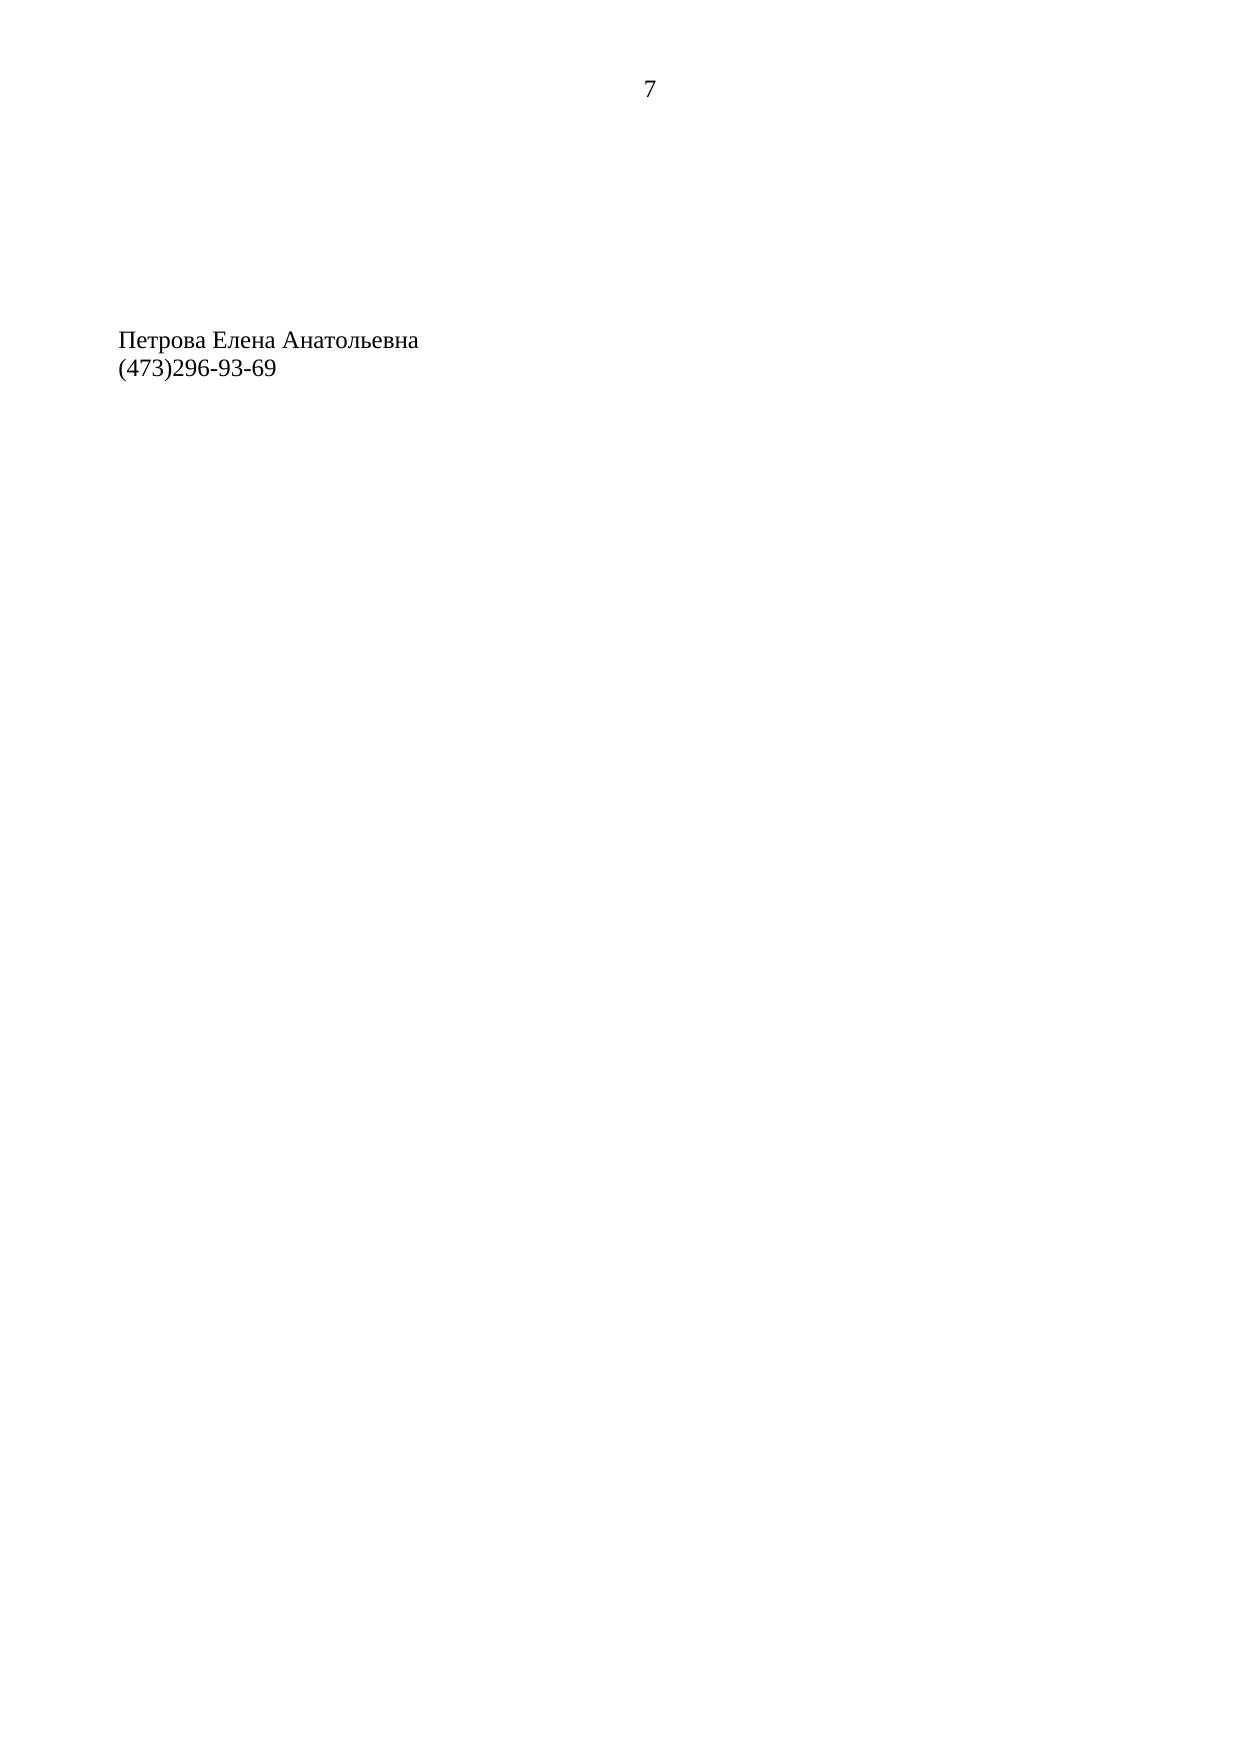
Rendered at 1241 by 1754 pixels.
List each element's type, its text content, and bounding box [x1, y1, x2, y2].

text (473)296-93-69 [118, 354, 1181, 382]
text Петрова Елена Анатольевна [118, 326, 1181, 354]
